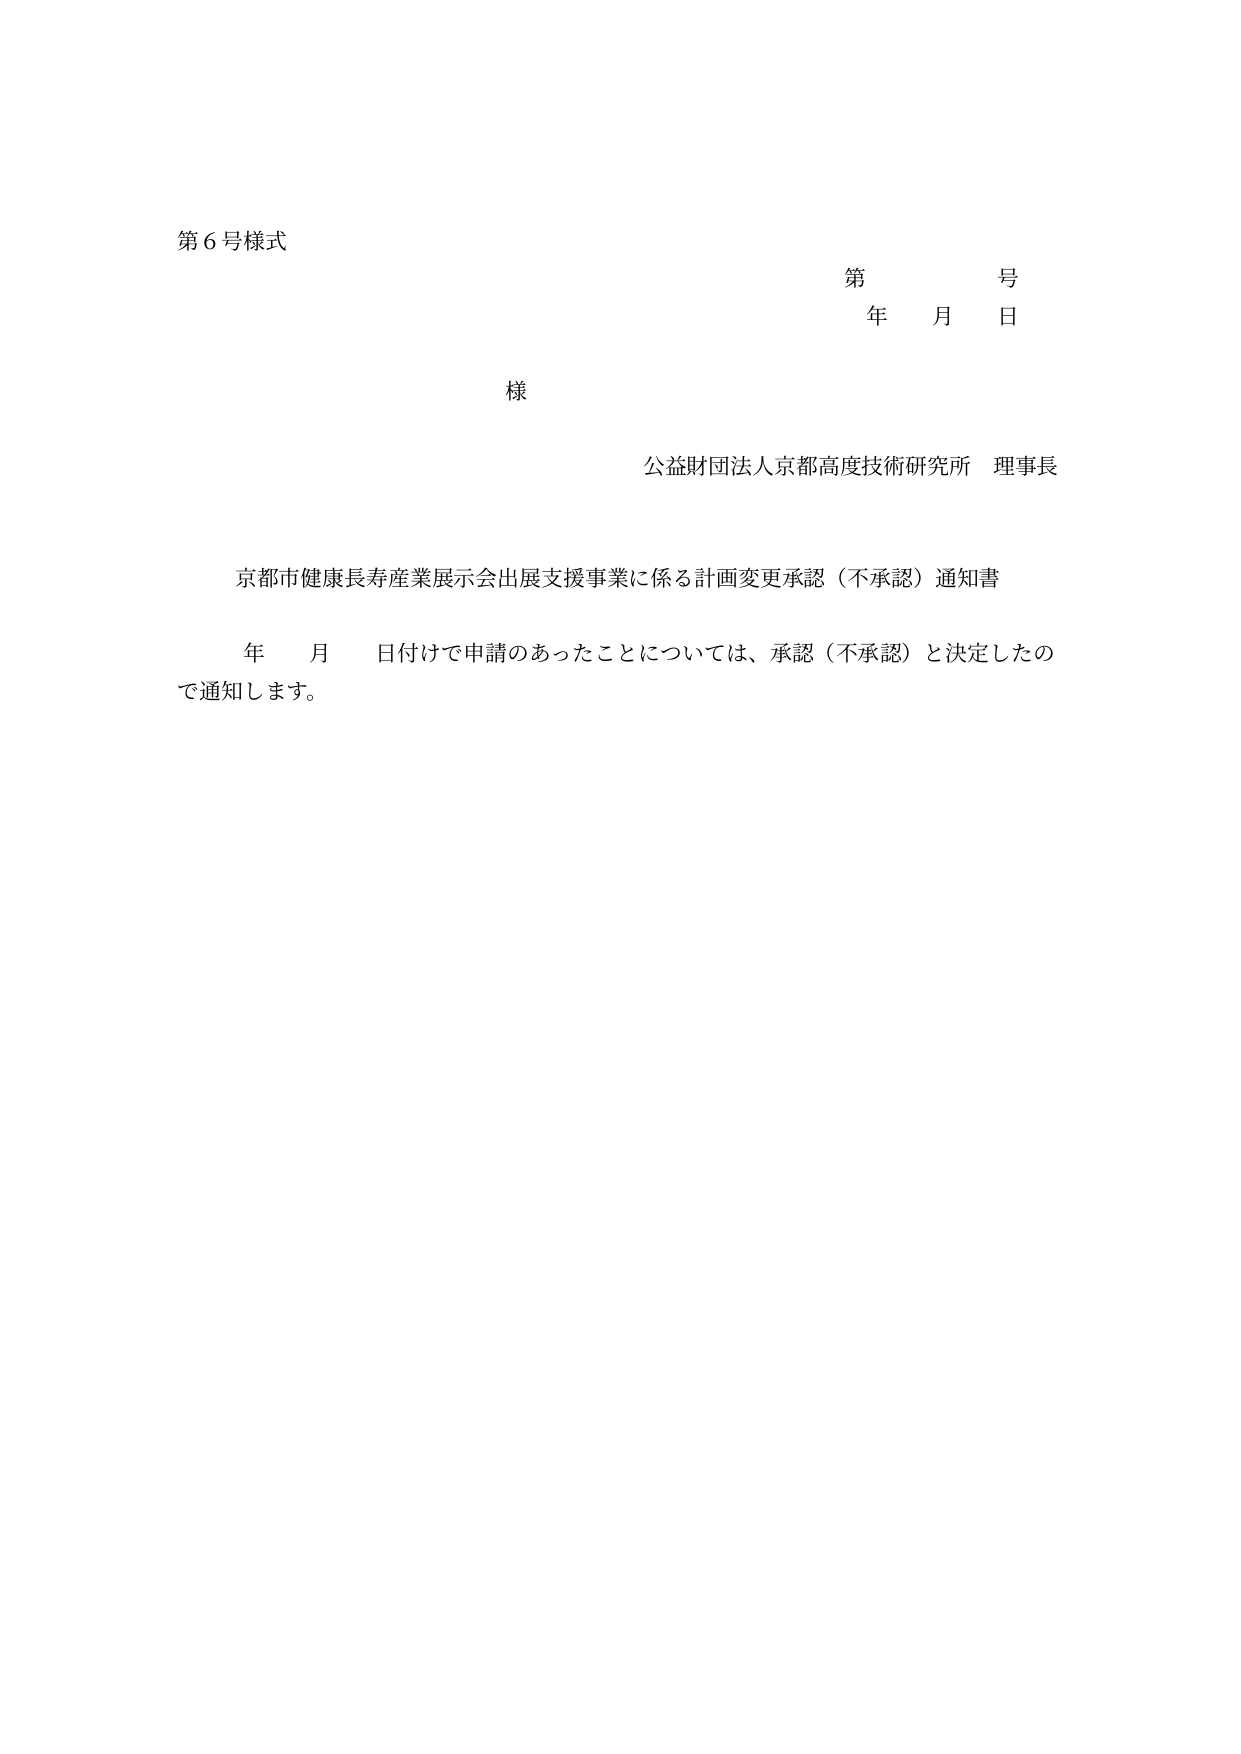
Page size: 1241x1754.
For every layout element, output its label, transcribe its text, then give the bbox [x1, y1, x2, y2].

text 様 [177, 371, 932, 408]
text 年 月 日 [177, 296, 1019, 333]
text 京都市健康長寿産業展示会出展支援事業に係る計画変更承認（不承認）通知書 [177, 558, 1058, 596]
text 公益財団法人京都高度技術研究所 理事長 [177, 446, 1058, 483]
text 年 月 日付けで申請のあったことについては、承認（不承認）と決定したので通知します。 [177, 633, 1058, 708]
text 第６号様式 [177, 221, 1063, 258]
text 第 号 [177, 258, 1019, 296]
